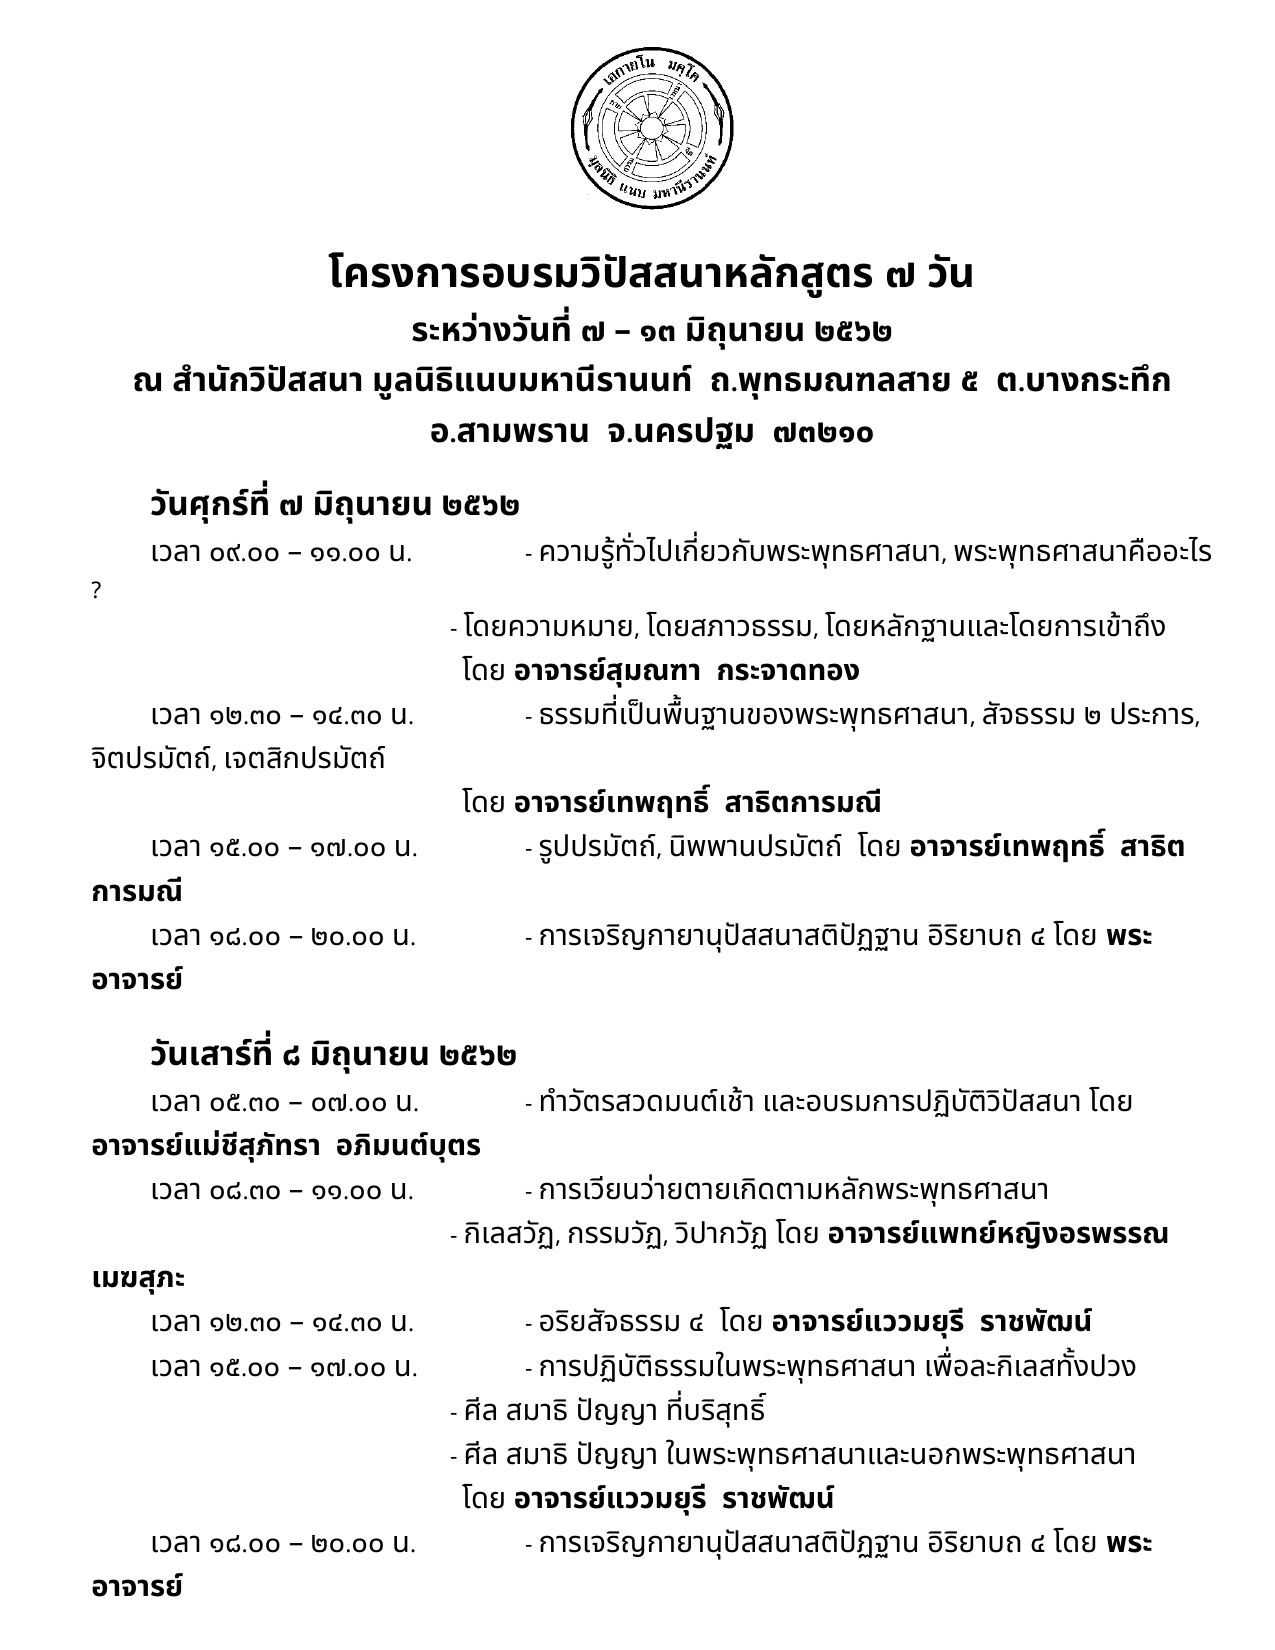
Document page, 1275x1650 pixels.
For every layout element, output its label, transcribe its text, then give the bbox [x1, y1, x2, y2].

text เวลา ๐๕.๓๐ – ๐๗.๐๐ น. - ทำวัตรสวดมนต์เช้า และอบรมการปฏิบัติวิปัสสนา โดย อาจารย์แม่ชีสุภัทรา อภิมนต์บุตร [91, 1081, 1213, 1169]
text ณ สำนักวิปัสสนา มูลนิธิแนบมหานีรานนท์ ถ.พุทธมณฑลสาย ๕ ต.บางกระทึก อ.สามพราน จ.นครปฐม ๗๓๒๑๐ [91, 356, 1213, 457]
text วันศุกร์ที่ ๗ มิถุนายน ๒๕๖๒ [150, 480, 1213, 530]
text เวลา ๑๒.๓๐ – ๑๔.๓๐ น. - ธรรมที่เป็นพื้นฐานของพระพุทธศาสนา, สัจธรรม ๒ ประการ, จิตปรมัตถ์, เจตสิกปรมัตถ์ [91, 694, 1213, 782]
text วันเสาร์ที่ ๘ มิถุนายน ๒๕๖๒ [150, 1030, 1213, 1081]
picture [568, 44, 736, 212]
text เวลา ๑๕.๐๐ – ๑๗.๐๐ น. - รูปปรมัตถ์, นิพพานปรมัตถ์ โดย อาจารย์เทพฤทธิ์ สาธิตการมณี [91, 826, 1213, 914]
text ระหว่างวันที่ ๗ – ๑๓ มิถุนายน ๒๕๖๒ [91, 306, 1213, 356]
text เวลา ๑๕.๐๐ – ๑๗.๐๐ น. - การปฏิบัติธรรมในพระพุทธศาสนา เพื่อละกิเลสทั้งปวง [91, 1345, 1213, 1389]
text - ศีล สมาธิ ปัญญา ที่บริสุทธิ์ [91, 1389, 1213, 1433]
text เวลา ๑๒.๓๐ – ๑๔.๓๐ น. - อริยสัจธรรม ๔ โดย อาจารย์แววมยุรี ราชพัฒน์ [91, 1301, 1213, 1345]
text เวลา ๐๙.๐๐ – ๑๑.๐๐ น. - ความรู้ทั่วไปเกี่ยวกับพระพุทธศาสนา, พระพุทธศาสนาคืออะไร ? [91, 530, 1213, 606]
text - ศีล สมาธิ ปัญญา ในพระพุทธศาสนาและนอกพระพุทธศาสนา [91, 1433, 1213, 1477]
text - กิเลสวัฏ, กรรมวัฏ, วิปากวัฏ โดย อาจารย์แพทย์หญิงอรพรรณ เมฆสุภะ [91, 1213, 1213, 1301]
text โดย อาจารย์เทพฤทธิ์ สาธิตการมณี [91, 782, 1213, 826]
text เวลา ๐๘.๓๐ – ๑๑.๐๐ น. - การเวียนว่ายตายเกิดตามหลักพระพุทธศาสนา [91, 1169, 1213, 1213]
text เวลา ๑๘.๐๐ – ๒๐.๐๐ น. - การเจริญกายานุปัสสนาสติปัฏฐาน อิริยาบถ ๔ โดย พระอาจารย์ [91, 1521, 1213, 1609]
text - โดยความหมาย, โดยสภาวธรรม, โดยหลักฐานและโดยการเข้าถึง [91, 606, 1213, 650]
text เวลา ๑๘.๐๐ – ๒๐.๐๐ น. - การเจริญกายานุปัสสนาสติปัฏฐาน อิริยาบถ ๔ โดย พระอาจารย์ [91, 914, 1213, 1002]
text โครงการอบรมวิปัสสนาหลักสูตร ๗ วัน [91, 243, 1213, 306]
text โดย อาจารย์แววมยุรี ราชพัฒน์ [91, 1477, 1213, 1521]
text โดย อาจารย์สุมณฑา กระจาดทอง [91, 650, 1213, 694]
